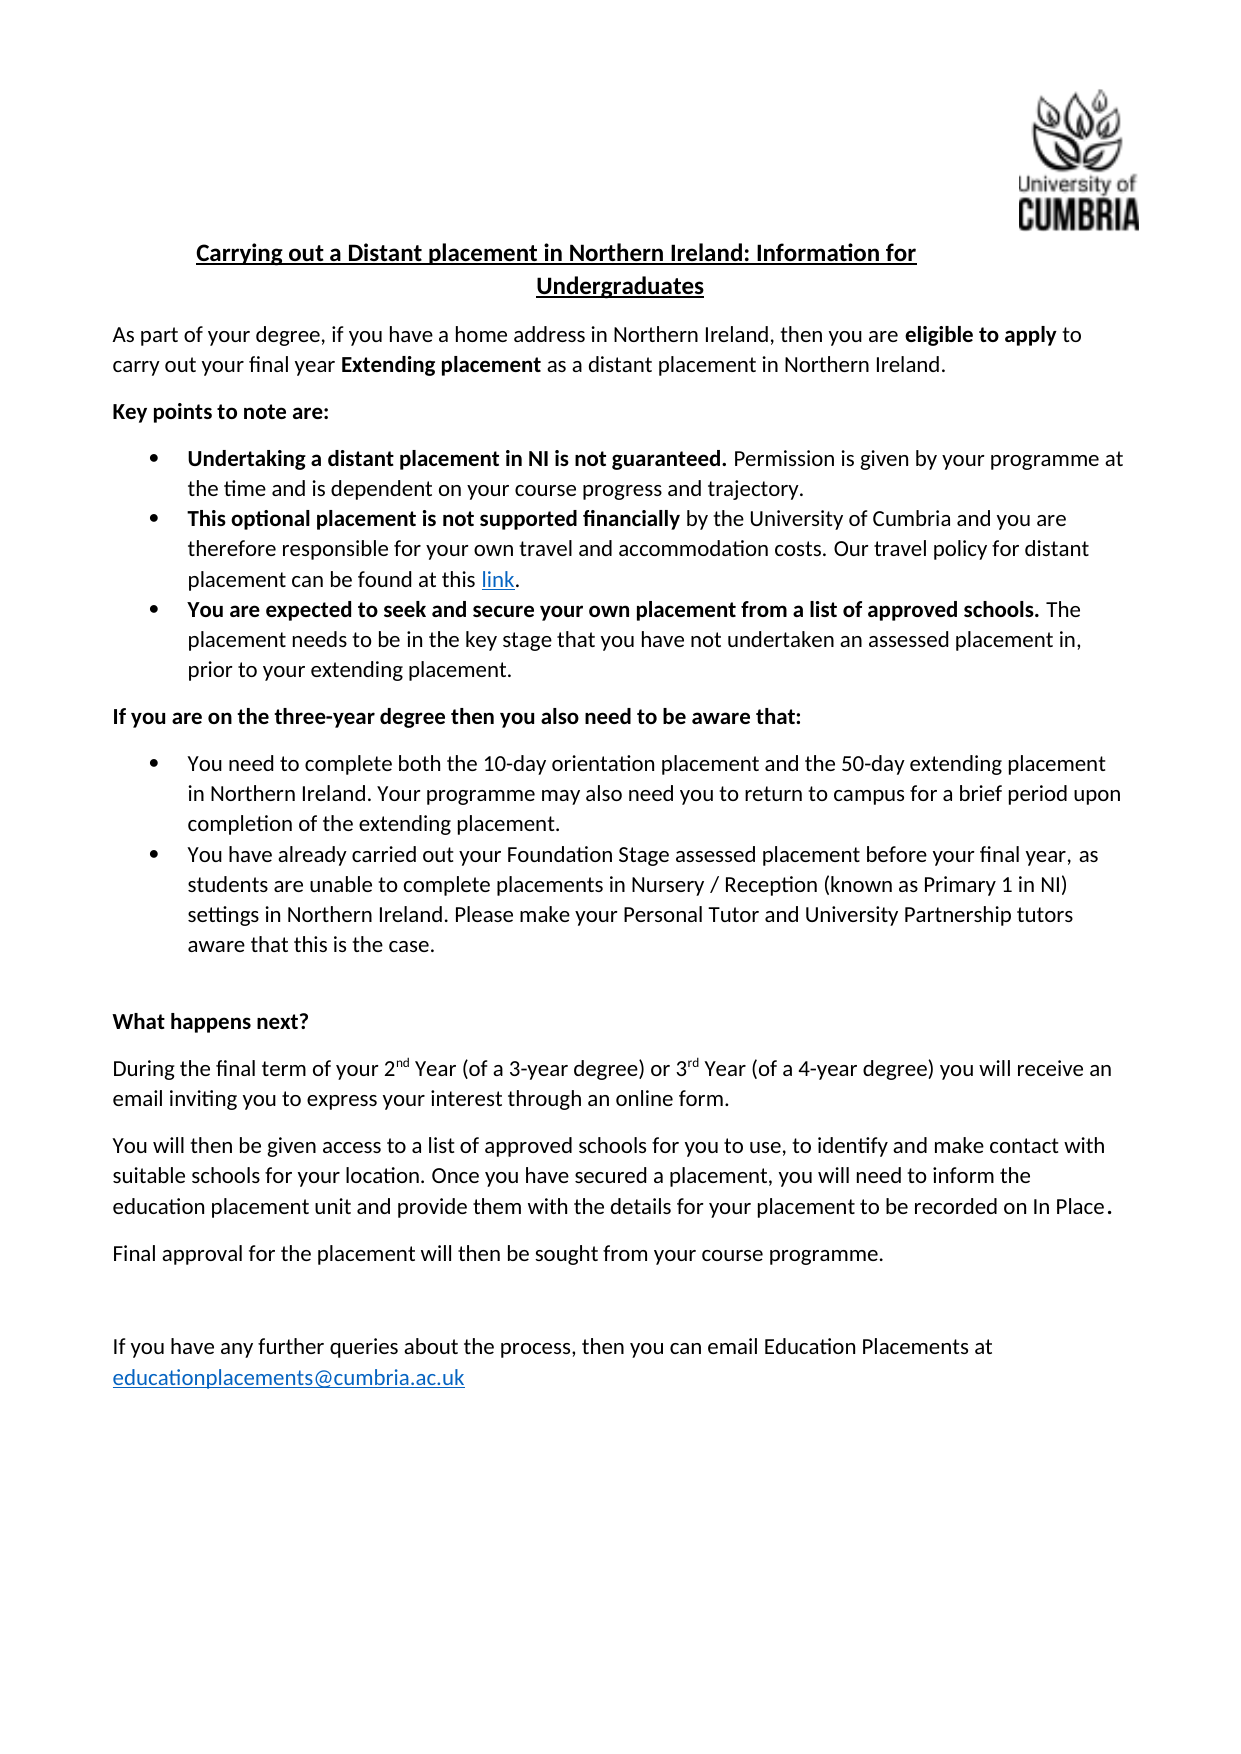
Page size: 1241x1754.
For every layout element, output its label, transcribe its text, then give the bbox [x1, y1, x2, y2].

list This optional placement is not supported financially by the University of Cumbria and you are therefore responsible for your own travel and accommodation costs. Our travel policy for distant placement can be found at this link. [150, 504, 1128, 593]
text If you are on the three-year degree then you also need to be aware that: [112, 702, 1128, 730]
text Carrying out a Distant placement in Northern Ireland: Information for Undergraduates [112, 237, 1128, 301]
text What happens next? [112, 1007, 1128, 1035]
list You are expected to seek and secure your own placement from a list of approved schools. The placement needs to be in the key stage that you have not undertaken an assessed placement in, prior to your extending placement. [150, 595, 1128, 683]
text During the final term of your 2nd Year (of a 3-year degree) or 3rd Year (of a 4-year degree) you will receive an email inviting you to express your interest through an online form. [112, 1054, 1128, 1112]
text Final approval for the placement will then be sought from your course programme. [112, 1239, 1128, 1267]
list You have already carried out your Foundation Stage assessed placement before your final year, as students are unable to complete placements in Nursery / Reception (known as Primary 1 in NI) settings in Northern Ireland. Please make your Personal Tutor and University Partnership tutors aware that this is the case. [150, 840, 1128, 958]
text If you have any further queries about the process, then you can email Education Placements at educationplacements@cumbria.ac.uk [112, 1332, 1128, 1391]
text You will then be given access to a list of approved schools for you to use, to identify and make contact with suitable schools for your location. Once you have secured a placement, you will need to inform the education placement unit and provide them with the details for your placement to be recorded on In Place. [112, 1131, 1128, 1220]
list You need to complete both the 10-day orientation placement and the 50-day extending placement in Northern Ireland. Your programme may also need you to return to campus for a brief period upon completion of the extending placement. [150, 749, 1128, 837]
picture [1017, 88, 1138, 229]
text Key points to note are: [112, 397, 1128, 425]
text As part of your degree, if you have a home address in Northern Ireland, then you are eligible to apply to carry out your final year Extending placement as a distant placement in Northern Ireland. [112, 320, 1128, 378]
list Undertaking a distant placement in NI is not guaranteed. Permission is given by your programme at the time and is dependent on your course progress and trajectory. [150, 444, 1128, 502]
